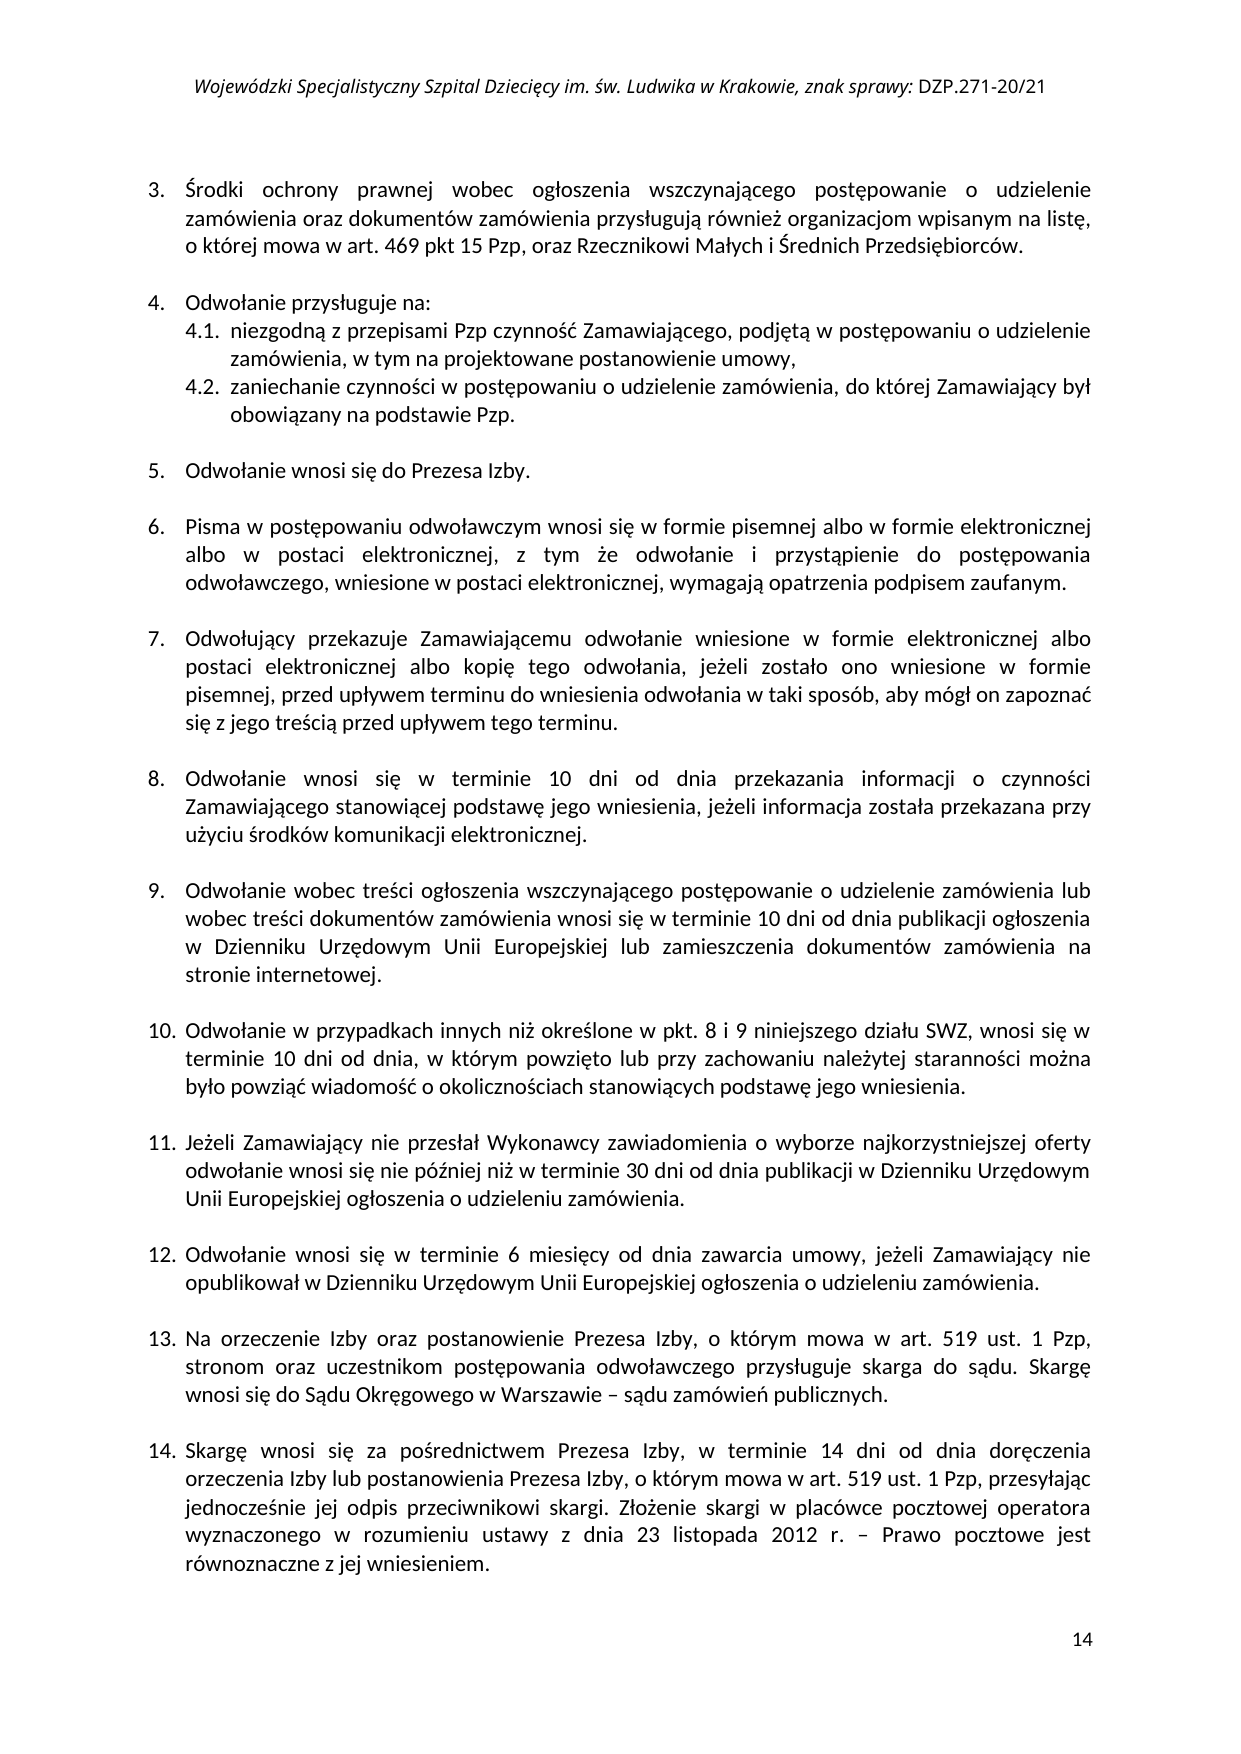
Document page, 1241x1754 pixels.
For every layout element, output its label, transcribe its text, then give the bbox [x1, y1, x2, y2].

list Odwołujący przekazuje Zamawiającemu odwołanie wniesione w formie elektronicznej albo postaci elektronicznej albo kopię tego odwołania, jeżeli zostało ono wniesione w formie pisemnej, przed upływem terminu do wniesienia odwołania w taki sposób, aby mógł on zapoznać się z jego treścią przed upływem tego terminu. [148, 624, 1093, 736]
list niezgodną z przepisami Pzp czynność Zamawiającego, podjętą w postępowaniu o udzielenie zamówienia, w tym na projektowane postanowienie umowy, [185, 316, 1093, 372]
list zaniechanie czynności w postępowaniu o udzielenie zamówienia, do której Zamawiający był obowiązany na podstawie Pzp. [185, 372, 1093, 428]
list Odwołanie w przypadkach innych niż określone w pkt. 8 i 9 niniejszego działu SWZ, wnosi się w terminie 10 dni od dnia, w którym powzięto lub przy zachowaniu należytej staranności można było powziąć wiadomość o okolicznościach stanowiących podstawę jego wniesienia. [148, 1016, 1093, 1100]
list Odwołanie przysługuje na: [148, 288, 1093, 316]
list Środki ochrony prawnej wobec ogłoszenia wszczynającego postępowanie o udzielenie zamówienia oraz dokumentów zamówienia przysługują również organizacjom wpisanym na listę, o której mowa w art. 469 pkt 15 Pzp, oraz Rzecznikowi Małych i Średnich Przedsiębiorców. [148, 176, 1093, 260]
list Skargę wnosi się za pośrednictwem Prezesa Izby, w terminie 14 dni od dnia doręczenia orzeczenia Izby lub postanowienia Prezesa Izby, o którym mowa w art. 519 ust. 1 Pzp, przesyłając jednocześnie jej odpis przeciwnikowi skargi. Złożenie skargi w placówce pocztowej operatora wyznaczonego w rozumieniu ustawy z dnia 23 listopada 2012 r. – Prawo pocztowe jest równoznaczne z jej wniesieniem. [148, 1437, 1093, 1577]
list Jeżeli Zamawiający nie przesłał Wykonawcy zawiadomienia o wyborze najkorzystniejszej oferty odwołanie wnosi się nie później niż w terminie 30 dni od dnia publikacji w Dzienniku Urzędowym Unii Europejskiej ogłoszenia o udzieleniu zamówienia. [148, 1128, 1093, 1212]
list Odwołanie wnosi się do Prezesa Izby. [148, 456, 1093, 484]
list Na orzeczenie Izby oraz postanowienie Prezesa Izby, o którym mowa w art. 519 ust. 1 Pzp, stronom oraz uczestnikom postępowania odwoławczego przysługuje skarga do sądu. Skargę wnosi się do Sądu Okręgowego w Warszawie – sądu zamówień publicznych. [148, 1324, 1093, 1408]
list Odwołanie wnosi się w terminie 10 dni od dnia przekazania informacji o czynności Zamawiającego stanowiącej podstawę jego wniesienia, jeżeli informacja została przekazana przy użyciu środków komunikacji elektronicznej. [148, 764, 1093, 848]
list Pisma w postępowaniu odwoławczym wnosi się w formie pisemnej albo w formie elektronicznej albo w postaci elektronicznej, z tym że odwołanie i przystąpienie do postępowania odwoławczego, wniesione w postaci elektronicznej, wymagają opatrzenia podpisem zaufanym. [148, 512, 1093, 596]
list Odwołanie wnosi się w terminie 6 miesięcy od dnia zawarcia umowy, jeżeli Zamawiający nie opublikował w Dzienniku Urzędowym Unii Europejskiej ogłoszenia o udzieleniu zamówienia. [148, 1240, 1093, 1296]
list Odwołanie wobec treści ogłoszenia wszczynającego postępowanie o udzielenie zamówienia lub wobec treści dokumentów zamówienia wnosi się w terminie 10 dni od dnia publikacji ogłoszenia w Dzienniku Urzędowym Unii Europejskiej lub zamieszczenia dokumentów zamówienia na stronie internetowej. [148, 876, 1093, 988]
